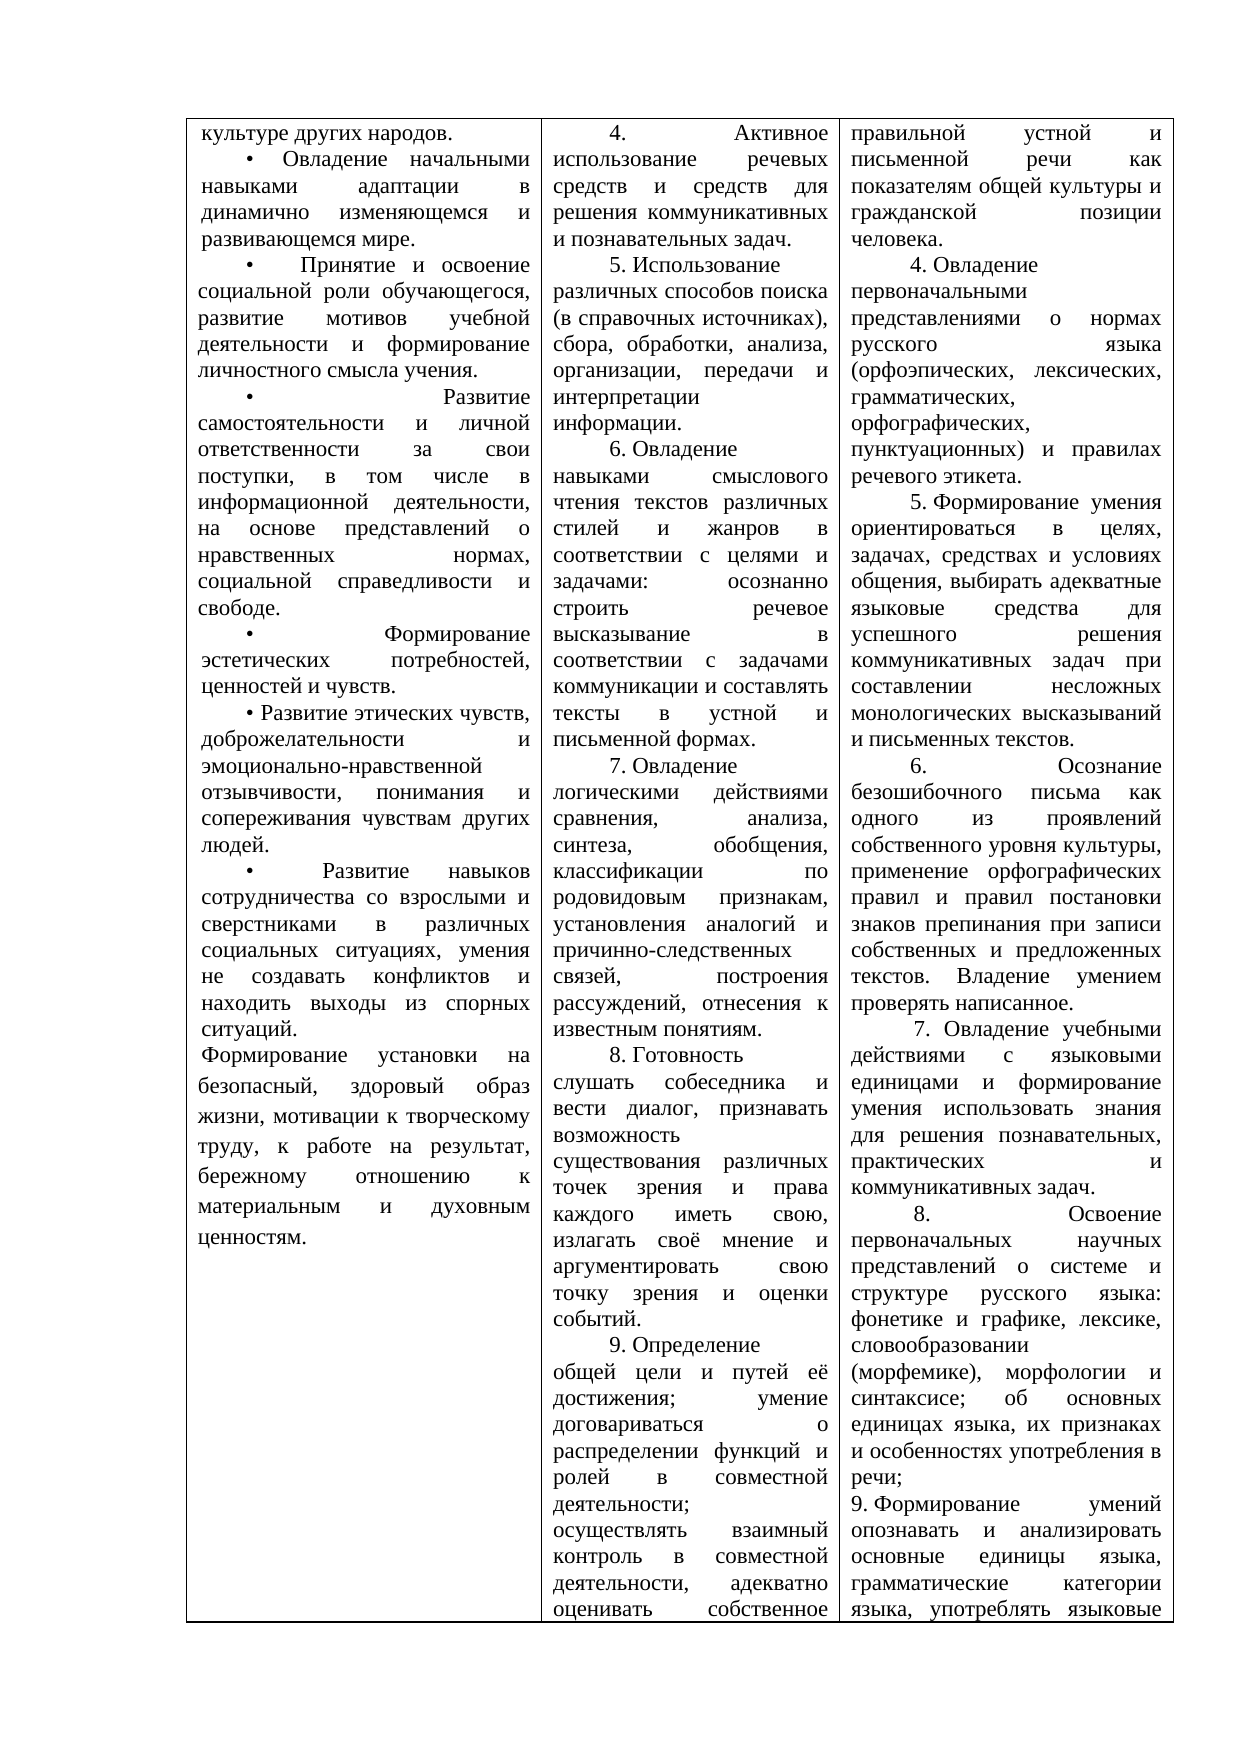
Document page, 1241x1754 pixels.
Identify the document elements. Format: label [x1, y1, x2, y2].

table_cell [542, 119, 839, 1621]
table_cell [840, 119, 1173, 1621]
table_cell [187, 119, 541, 1621]
